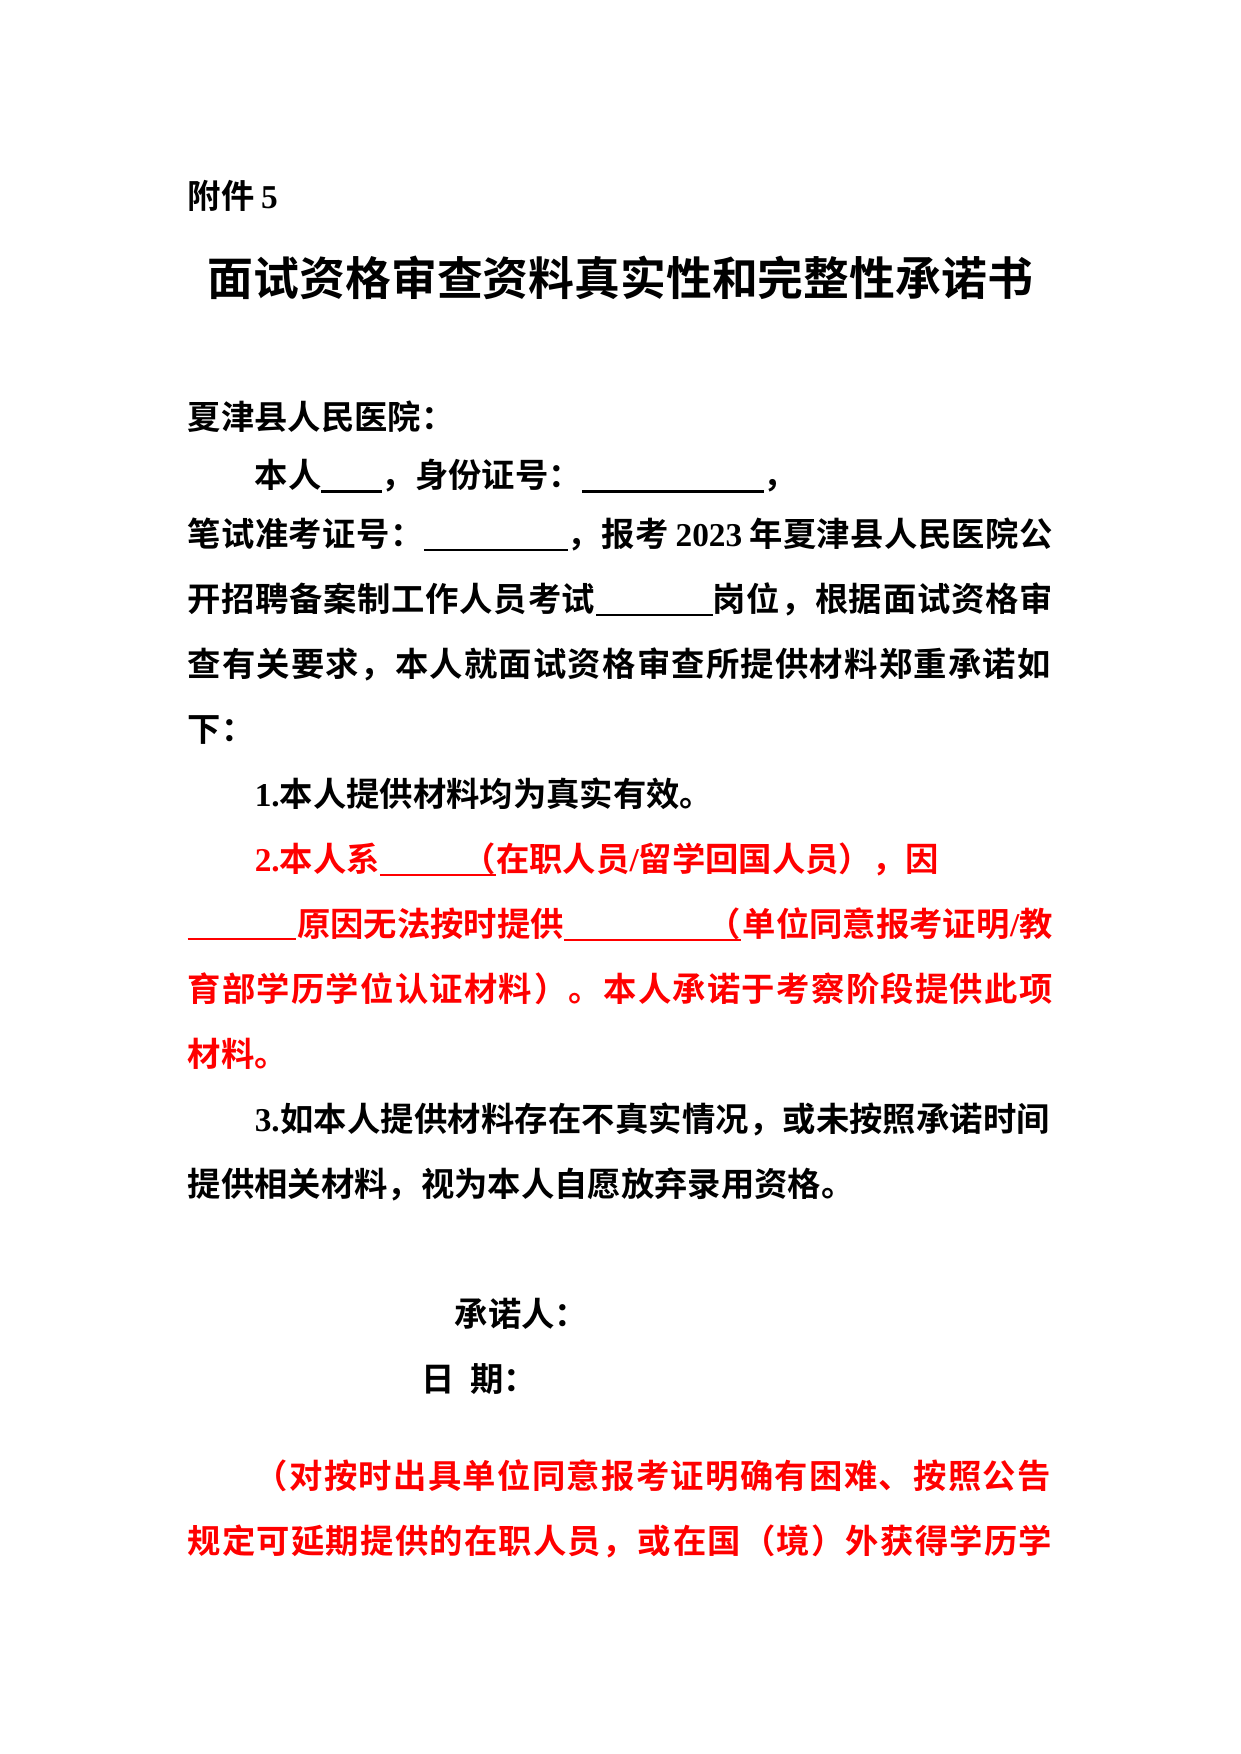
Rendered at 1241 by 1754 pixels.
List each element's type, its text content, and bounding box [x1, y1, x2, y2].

text 附件5 [187, 162, 1053, 227]
text 本人 ，身份证号： ， [187, 441, 1053, 499]
text 承诺人： [354, 1279, 1053, 1344]
list 2.本人系 （在职人员/留学回国人员），因 [187, 824, 1053, 889]
list 1.本人提供材料均为真实有效。 [187, 759, 1053, 824]
list 3.如本人提供材料存在不真实情况，或未按照承诺时间提供相关材料，视为本人自愿放弃录用资格。 [187, 1084, 1053, 1214]
text 夏津县人民医院： [187, 383, 1053, 441]
text 笔试准考证号： ，报考2023年夏津县人民医院公开招聘备案制工作人员考试 岗位，根据面试资格审查有关要求，本人就面试资格审查所提供材料郑重承诺如下： [187, 499, 1053, 759]
list 原因无法按时提供 （单位同意报考证明/教育部学历学位认证材料）。本人承诺于考察阶段提供此项材料。 [187, 889, 1053, 1084]
text 日 期： [187, 1344, 1053, 1409]
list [187, 1442, 1053, 1572]
text 面试资格审查资料真实性和完整性承诺书 [187, 227, 1053, 324]
